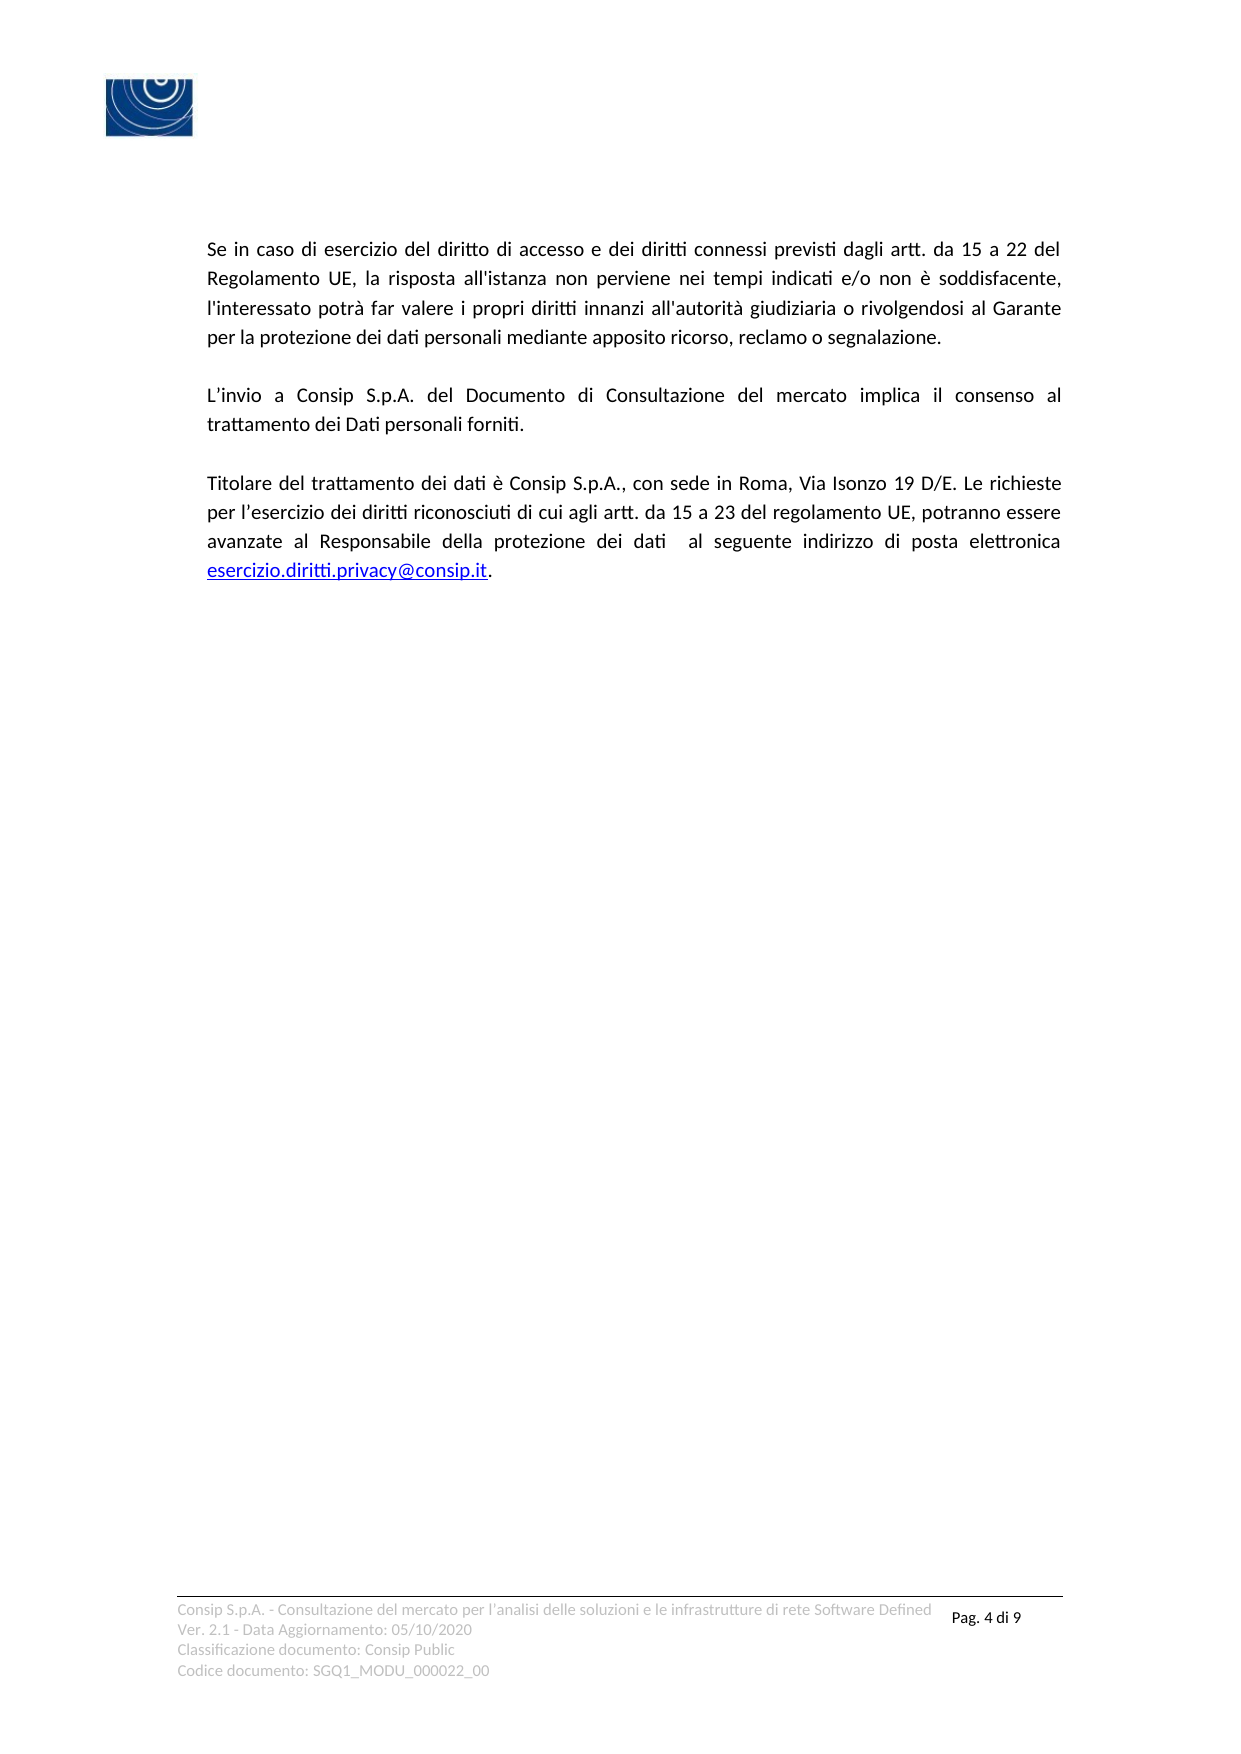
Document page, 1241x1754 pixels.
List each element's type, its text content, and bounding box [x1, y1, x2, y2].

text L’invio a Consip S.p.A. del Documento di Consultazione del mercato implica il consenso al trattamento dei Dati personali forniti. [207, 382, 1063, 437]
text Titolare del trattamento dei dati è Consip S.p.A., con sede in Roma, Via Isonzo 19 D/E. Le richieste per l’esercizio dei diritti riconosciuti di cui agli artt. da 15 a 23 del regolamento UE, potranno essere avanzate al Responsabile della protezione dei dati al seguente indirizzo di posta elettronica esercizio.diritti.privacy@consip.it. [207, 470, 1063, 583]
picture [103, 73, 199, 141]
text Se in caso di esercizio del diritto di accesso e dei diritti connessi previsti dagli artt. da 15 a 22 del Regolamento UE, la risposta all'istanza non perviene nei tempi indicati e/o non è soddisfacente, l'interessato potrà far valere i propri diritti innanzi all'autorità giudiziaria o rivolgendosi al Garante per la protezione dei dati personali mediante apposito ricorso, reclamo o segnalazione. [207, 236, 1063, 349]
